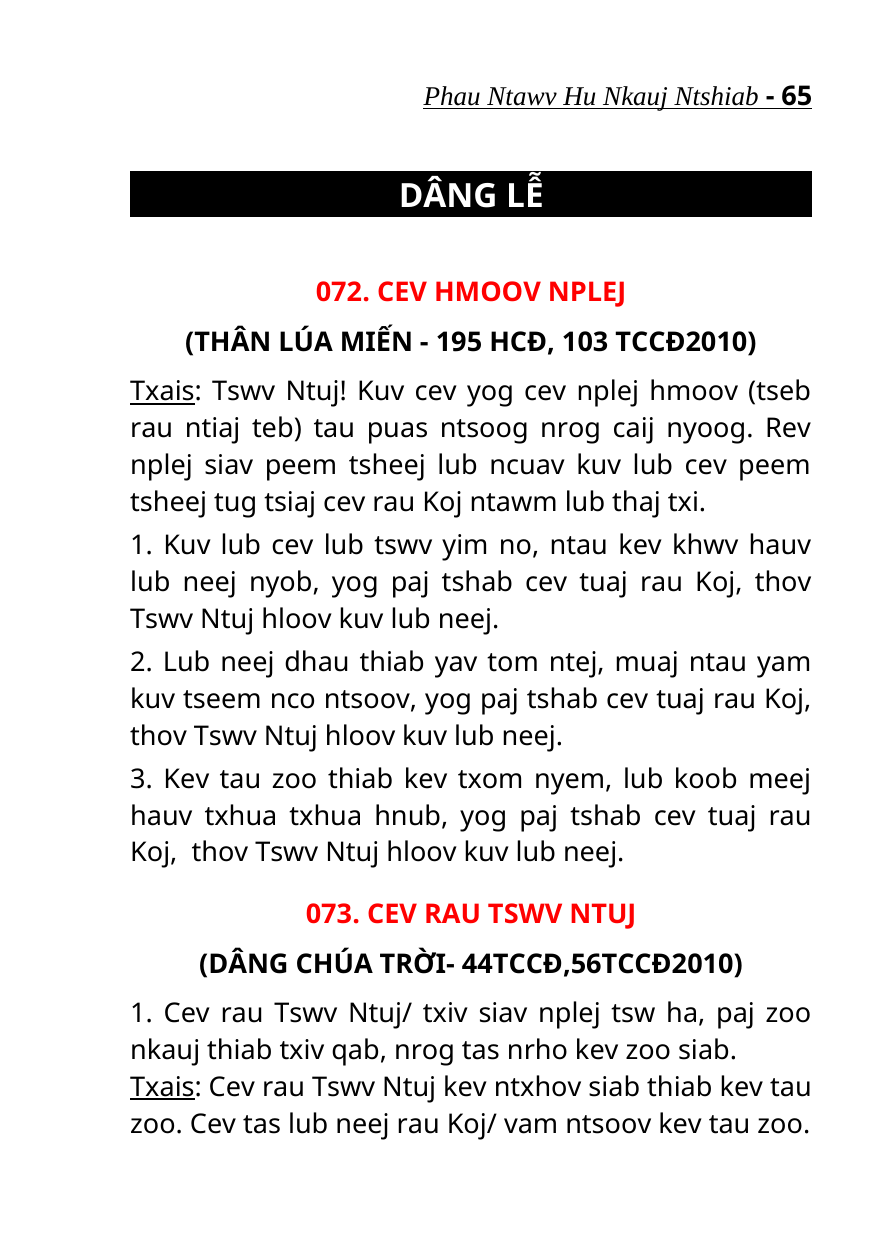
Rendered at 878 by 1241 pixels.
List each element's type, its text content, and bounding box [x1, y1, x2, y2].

text 1. Cev rau Tswv Ntuj/ txiv siav nplej tsw ha, paj zoo nkauj thiab txiv qab, nrog tas nrho kev zoo siab. [130, 993, 812, 1067]
text Txais: Cev rau Tswv Ntuj kev ntxhov siab thiab kev tau zoo. Cev tas lub neej rau Koj/ vam ntsoov kev tau zoo. [130, 1067, 812, 1141]
text 3. Kev tau zoo thiab kev txom nyem, lub koob meej hauv txhua txhua hnub, yog paj tshab cev tuaj rau Koj, thov Tswv Ntuj hloov kuv lub neej. [130, 759, 812, 870]
text 1. Kuv lub cev lub tswv yim no, ntau kev khwv hauv lub neej nyob, yog paj tshab cev tuaj rau Koj, thov Tswv Ntuj hloov kuv lub neej. [130, 525, 812, 636]
text (DÂNG CHÚA TRỜI- 44TCCĐ,56TCCĐ2010) [130, 944, 812, 981]
subtitle 073. CEV RAU TSWV NTUJ [130, 895, 812, 932]
text 2. Lub neej dhau thiab yav tom ntej, muaj ntau yam kuv tseem nco ntsoov, yog paj tshab cev tuaj rau Koj, thov Tswv Ntuj hloov kuv lub neej. [130, 642, 812, 753]
text Txais: Tswv Ntuj! Kuv cev yog cev nplej hmoov (tseb rau ntiaj teb) tau puas ntsoog nrog caij nyoog. Rev nplej siav peem tsheej lub ncuav kuv lub cev peem tsheej tug tsiaj cev rau Koj ntawm lub thaj txi. [130, 372, 812, 519]
subtitle 072. CEV HMOOV NPLEJ [130, 273, 812, 310]
text (THÂN LÚA MIẾN - 195 HCĐ, 103 TCCĐ2010) [130, 322, 812, 359]
subtitle DÂNG LỄ [130, 171, 812, 217]
